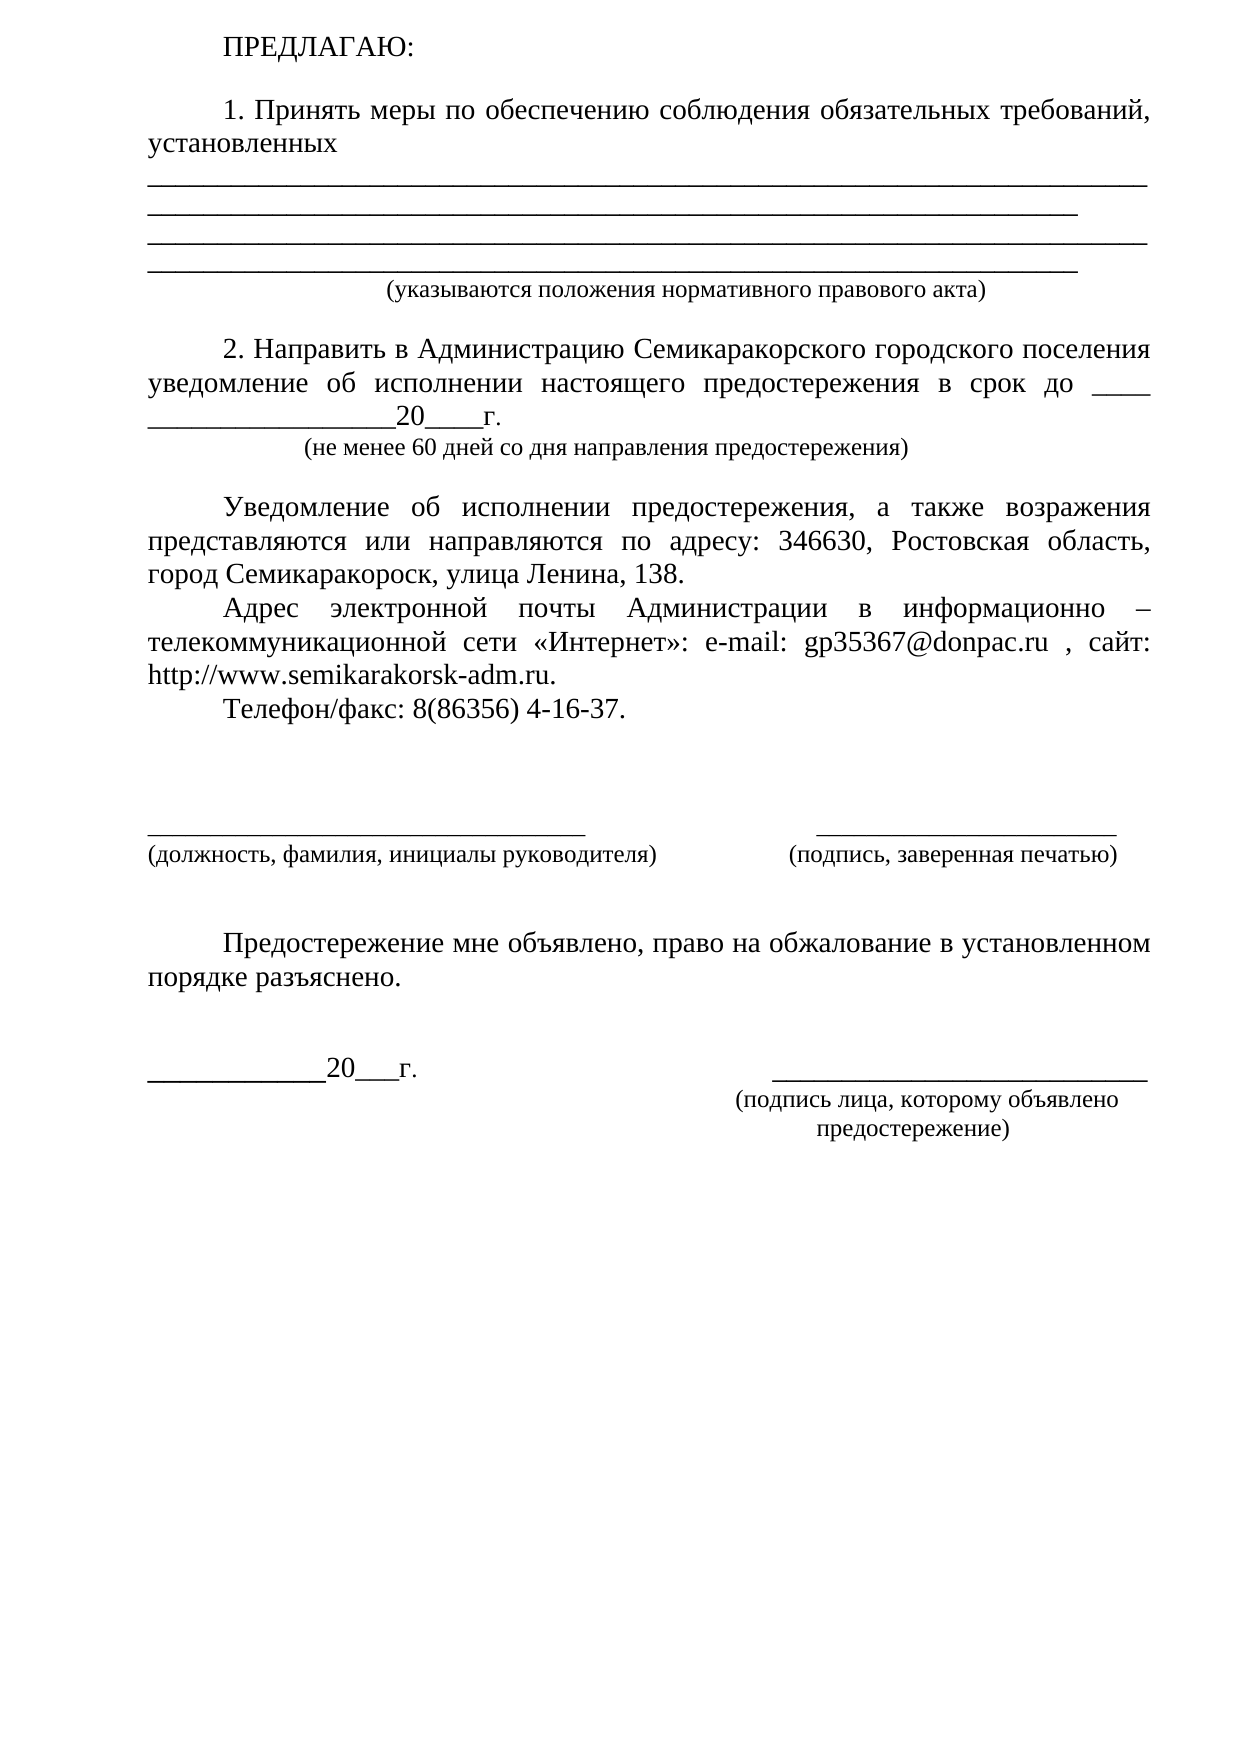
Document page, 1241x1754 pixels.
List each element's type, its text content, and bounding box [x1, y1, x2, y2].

text (не менее 60 дней со дня направления предостережения) [148, 432, 1152, 461]
text ПРЕДЛАГАЮ: [148, 29, 1152, 63]
text Адрес электронной почты Администрации в информационно – телекоммуникационной сети «Интернет»: e-mail: gp35367@donpac.ru , сайт: http://www.semikarakorsk-adm.ru. [148, 590, 1152, 691]
text ___________________________________ ________________________ [148, 811, 1152, 839]
text ___________________________________________________________________________________________________________________________________________ [148, 216, 1152, 274]
text ___________20___г. ___________________________ [148, 1050, 1152, 1084]
text (подпись лица, которому объявлено [148, 1084, 1152, 1113]
text 2. Направить в Администрацию Семикаракорского городского поселения уведомление об исполнении настоящего предостережения в срок до ____ _________________20____г. [148, 331, 1152, 432]
text (должность, фамилия, инициалы руководителя) (подпись, заверенная печатью) [148, 839, 1152, 868]
text предостережение) [148, 1113, 1152, 1141]
text Уведомление об исполнении предостережения, а также возражения представляются или направляются по адресу: 346630, Ростовская область, город Семикаракороск, улица Ленина, 138. [148, 489, 1152, 590]
text ___________________________________________________________________________________________________________________________________________ [148, 159, 1152, 216]
text Телефон/факс: 8(86356) 4-16-37. [148, 691, 1152, 724]
text 1. Принять меры по обеспечению соблюдения обязательных требований, установленных [148, 92, 1152, 159]
text (указываются положения нормативного правового акта) [148, 274, 1152, 303]
text Предостережение мне объявлено, право на обжалование в установленном порядке разъяснено. [148, 926, 1152, 993]
